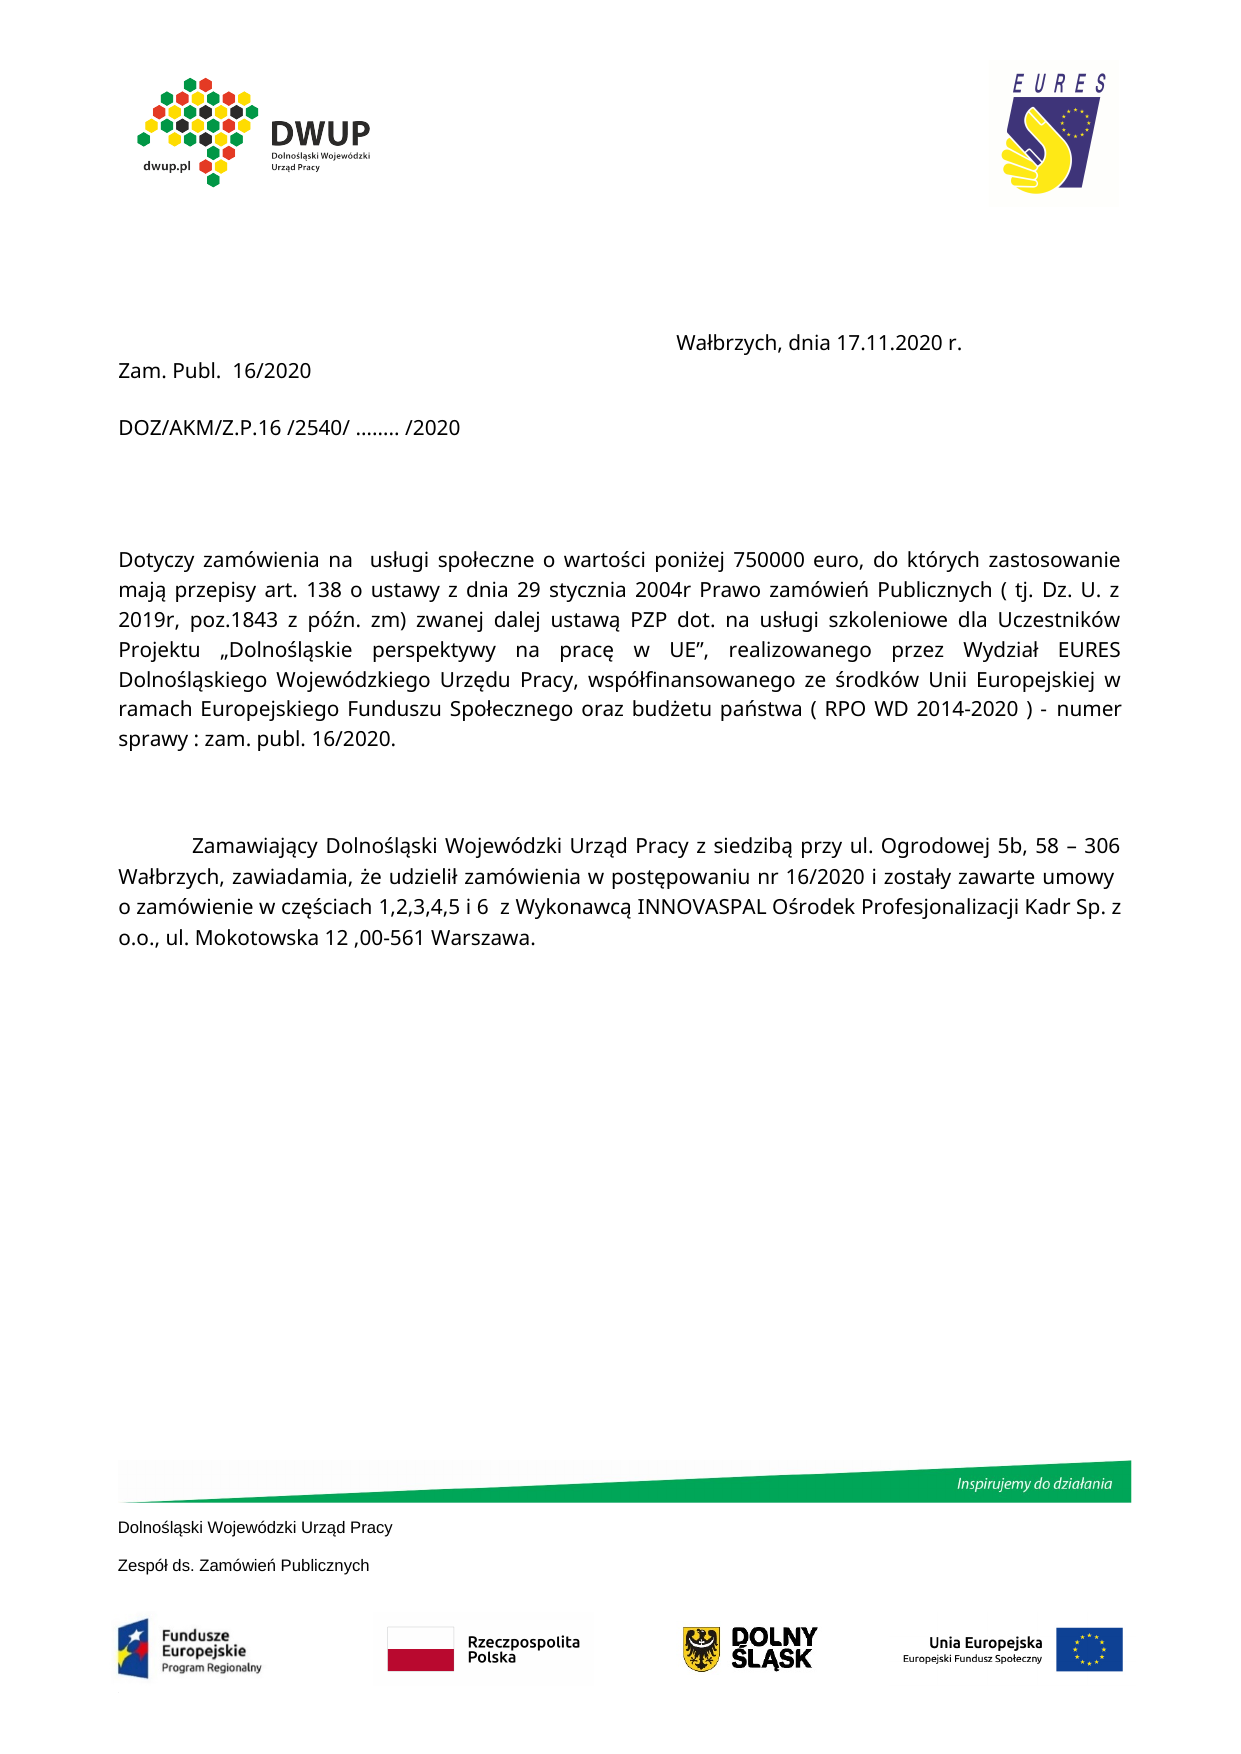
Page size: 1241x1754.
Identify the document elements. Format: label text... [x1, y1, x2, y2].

picture [118, 1460, 1132, 1503]
text Dotyczy zamówienia na usługi społeczne o wartości poniżej 750000 euro, do których zastosowanie mają przepisy art. 138 o ustawy z dnia 29 stycznia 2004r Prawo zamówień Publicznych ( tj. Dz. U. z 2019r, poz.1843 z późn. zm) zwanej dalej ustawą PZP dot. na usługi szkoleniowe dla Uczestników Projektu „Dolnośląskie perspektywy na pracę w UE”, realizowanego przez Wydział EURES Dolnośląskiego Wojewódzkiego Urzędu Pracy, współfinansowanego ze środków Unii Europejskiej w ramach Europejskiego Funduszu Społecznego oraz budżetu państwa ( RPO WD 2014-2020 ) - numer sprawy : zam. publ. 16/2020. [118, 546, 1122, 753]
text Wałbrzych, dnia 17.11.2020 r. [118, 328, 1122, 356]
picture [888, 1612, 1137, 1686]
text DOZ/AKM/Z.P.16 /2540/ …….. /2020 [118, 413, 1122, 442]
picture [118, 59, 389, 207]
picture [676, 1621, 822, 1675]
picture [988, 60, 1119, 207]
picture [373, 1612, 594, 1686]
text Zamawiający Dolnośląski Wojewódzki Urząd Pracy z siedzibą przy ul. Ogrodowej 5b, 58 – 306 Wałbrzych, zawiadamia, że udzielił zamówienia w postępowaniu nr 16/2020 i zostały zawarte umowy o zamówienie w częściach 1,2,3,4,5 i 6 z Wykonawcą INNOVASPAL Ośrodek Profesjonalizacji Kadr Sp. z o.o., ul. Mokotowska 12 ,00-561 Warszawa. [118, 831, 1122, 951]
text Zam. Publ. 16/2020 [118, 356, 1122, 385]
picture [103, 1603, 276, 1693]
